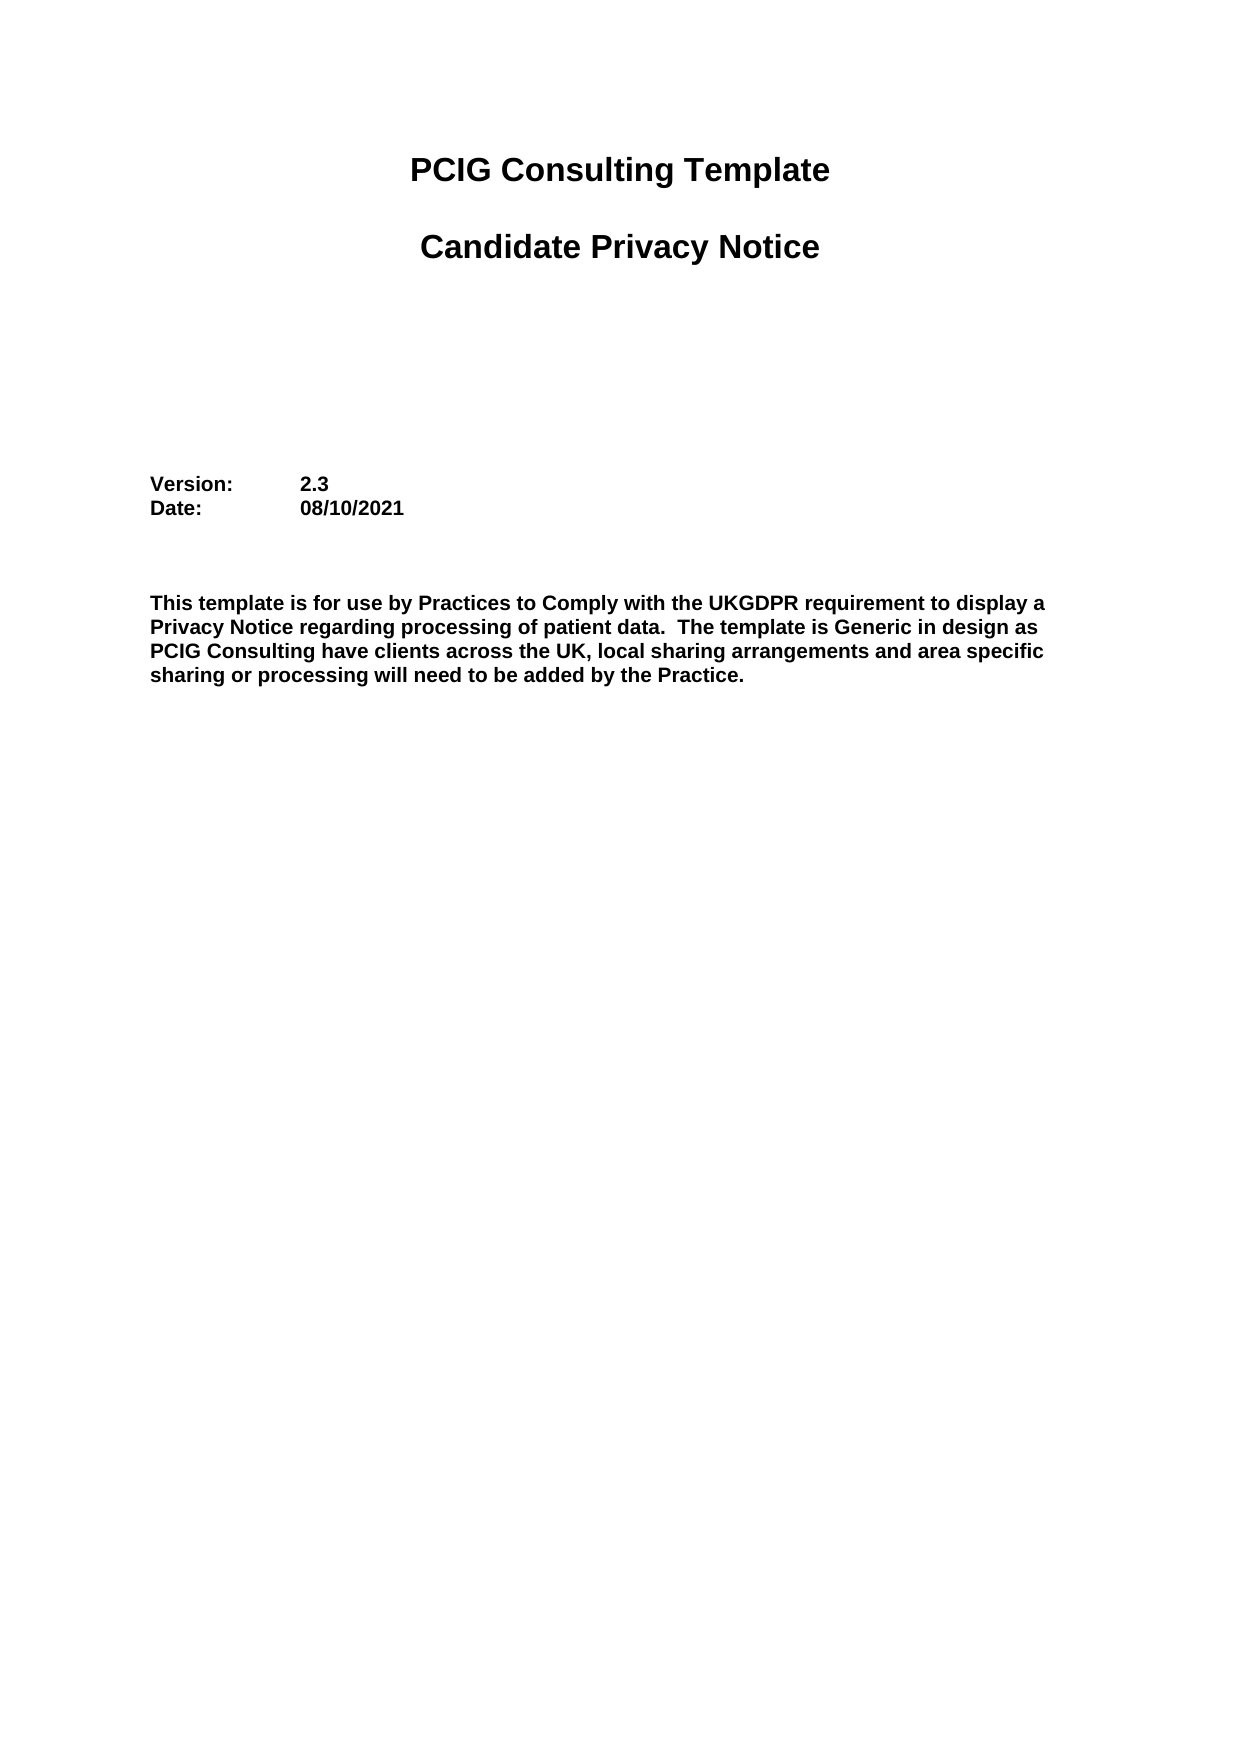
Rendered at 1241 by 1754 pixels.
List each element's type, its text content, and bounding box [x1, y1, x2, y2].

text This template is for use by Practices to Comply with the UKGDPR requirement to display a Privacy Notice regarding processing of patient data. The template is Generic in design as PCIG Consulting have clients across the UK, local sharing arrangements and area specific sharing or processing will need to be added by the Practice. [150, 591, 1090, 687]
text Date: 08/10/2021 [150, 495, 1090, 519]
text Version: 2.3 [150, 471, 1090, 495]
text PCIG Consulting Template [150, 150, 1090, 188]
text Candidate Privacy Notice [150, 227, 1090, 265]
